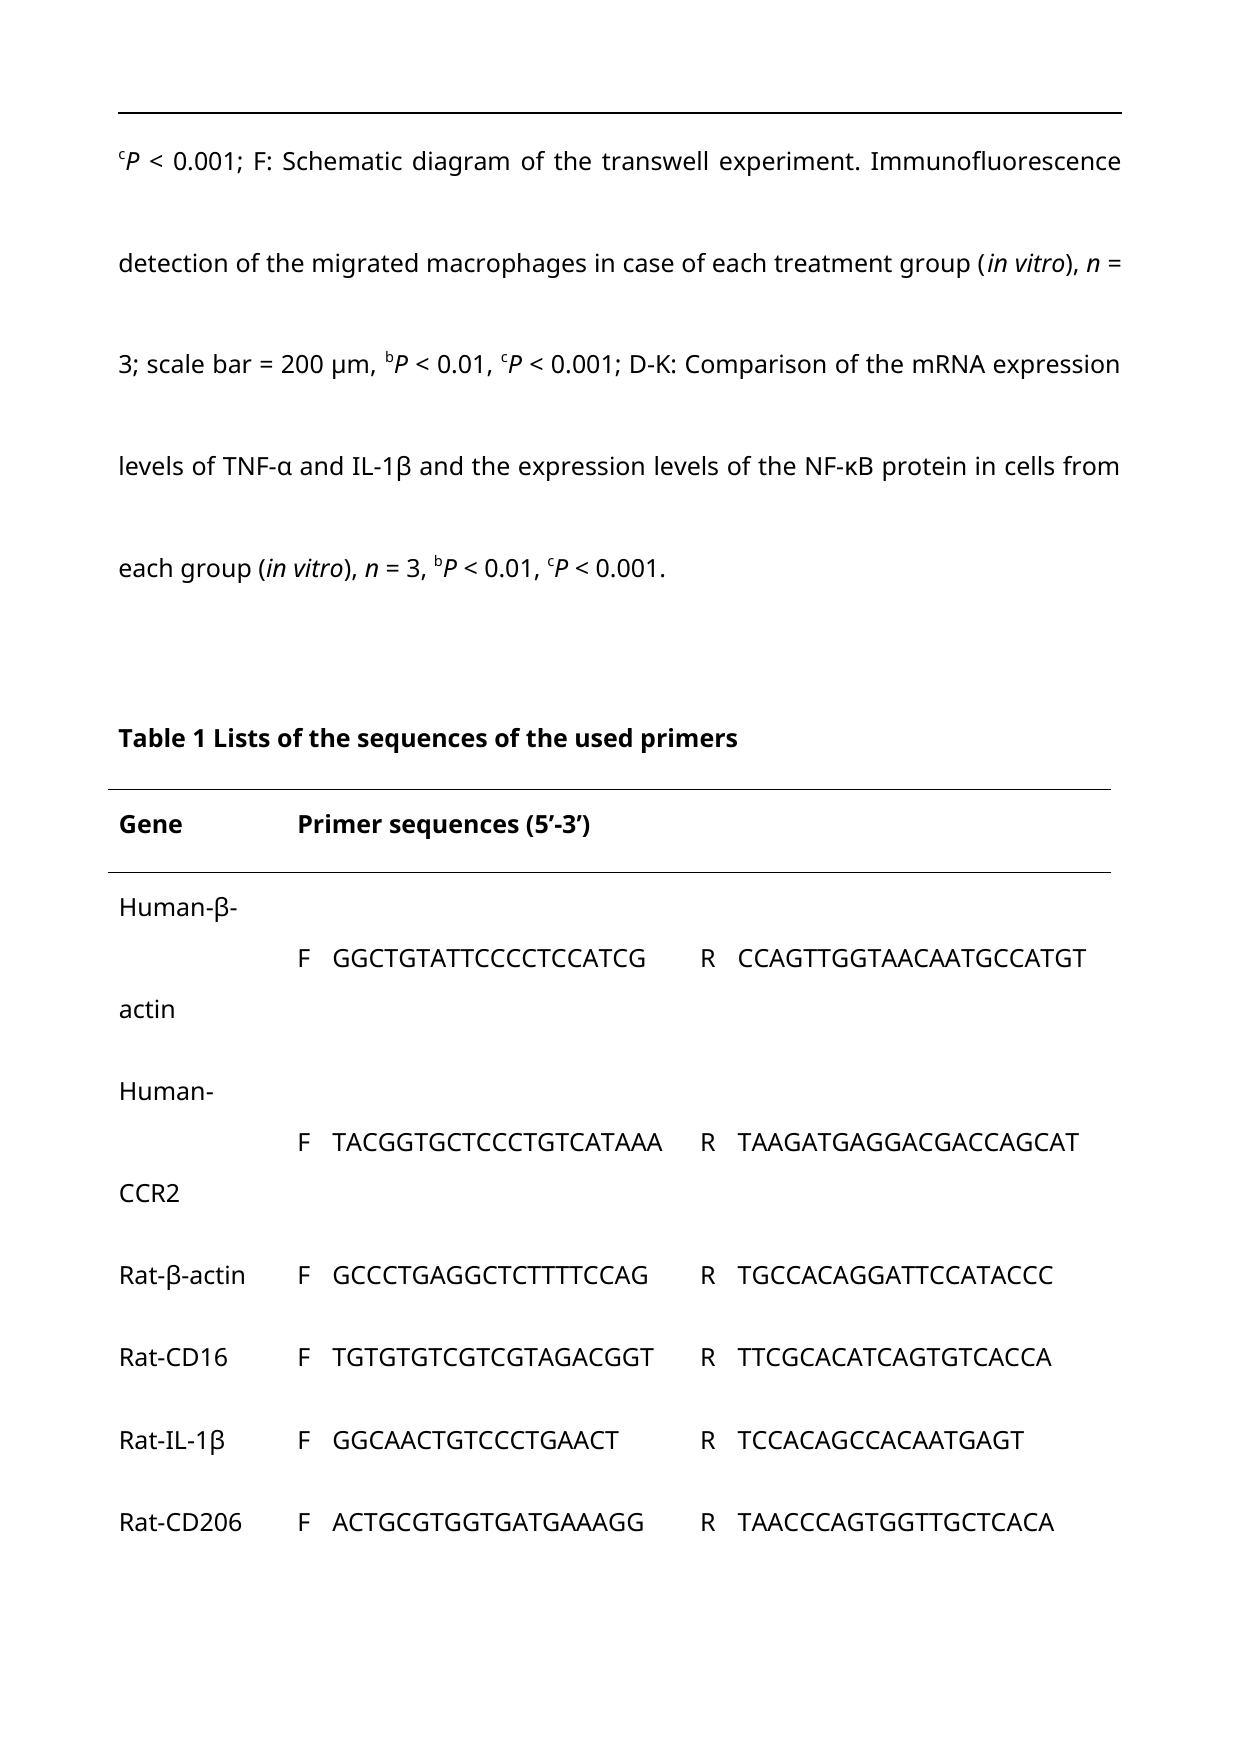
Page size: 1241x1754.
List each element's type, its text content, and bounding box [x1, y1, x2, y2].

table_cell R [689, 1405, 726, 1488]
table_cell R [689, 1057, 726, 1241]
table_cell TTCGCACATCAGTGTCACCA [726, 1323, 1111, 1405]
table_cell Human-CCR2 [108, 1057, 286, 1241]
table_cell R [689, 873, 726, 1057]
table_cell GGCAACTGTCCCTGAACT [321, 1405, 689, 1488]
table_cell Rat-β-actin [108, 1241, 286, 1323]
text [118, 126, 1122, 602]
table_cell F [286, 1488, 321, 1570]
table_cell F [286, 1057, 321, 1241]
table_cell TAACCCAGTGGTTGCTCACA [726, 1488, 1111, 1570]
table_cell TGTGTGTCGTCGTAGACGGT [321, 1323, 689, 1405]
table_cell TAAGATGAGGACGACCAGCAT [726, 1057, 1111, 1241]
table_cell Human-β-actin [108, 873, 286, 1057]
table_cell F [286, 1405, 321, 1488]
table_cell TACGGTGCTCCCTGTCATAAA [321, 1057, 689, 1241]
table_cell F [286, 1241, 321, 1323]
table_header Primer sequences (5’-3’) [286, 790, 1111, 872]
table_cell GCCCTGAGGCTCTTTTCCAG [321, 1241, 689, 1323]
table_header Gene [108, 790, 286, 872]
table_cell F [286, 873, 321, 1057]
table_cell CCAGTTGGTAACAATGCCATGT [726, 873, 1111, 1057]
table_cell TCCACAGCCACAATGAGT [726, 1405, 1111, 1488]
table_cell TGCCACAGGATTCCATACCC [726, 1241, 1111, 1323]
table_cell Rat-IL-1β [108, 1405, 286, 1488]
text Table 1 Lists of the sequences of the used primers [118, 704, 1122, 772]
table_cell ACTGCGTGGTGATGAAAGG [321, 1488, 689, 1570]
table_cell Rat-CD16 [108, 1323, 286, 1405]
table_cell GGCTGTATTCCCCTCCATCG [321, 873, 689, 1057]
table_cell Rat-CD206 [108, 1488, 286, 1570]
table_cell F [286, 1323, 321, 1405]
table_cell R [689, 1323, 726, 1405]
table_cell R [689, 1241, 726, 1323]
table_cell R [689, 1488, 726, 1570]
